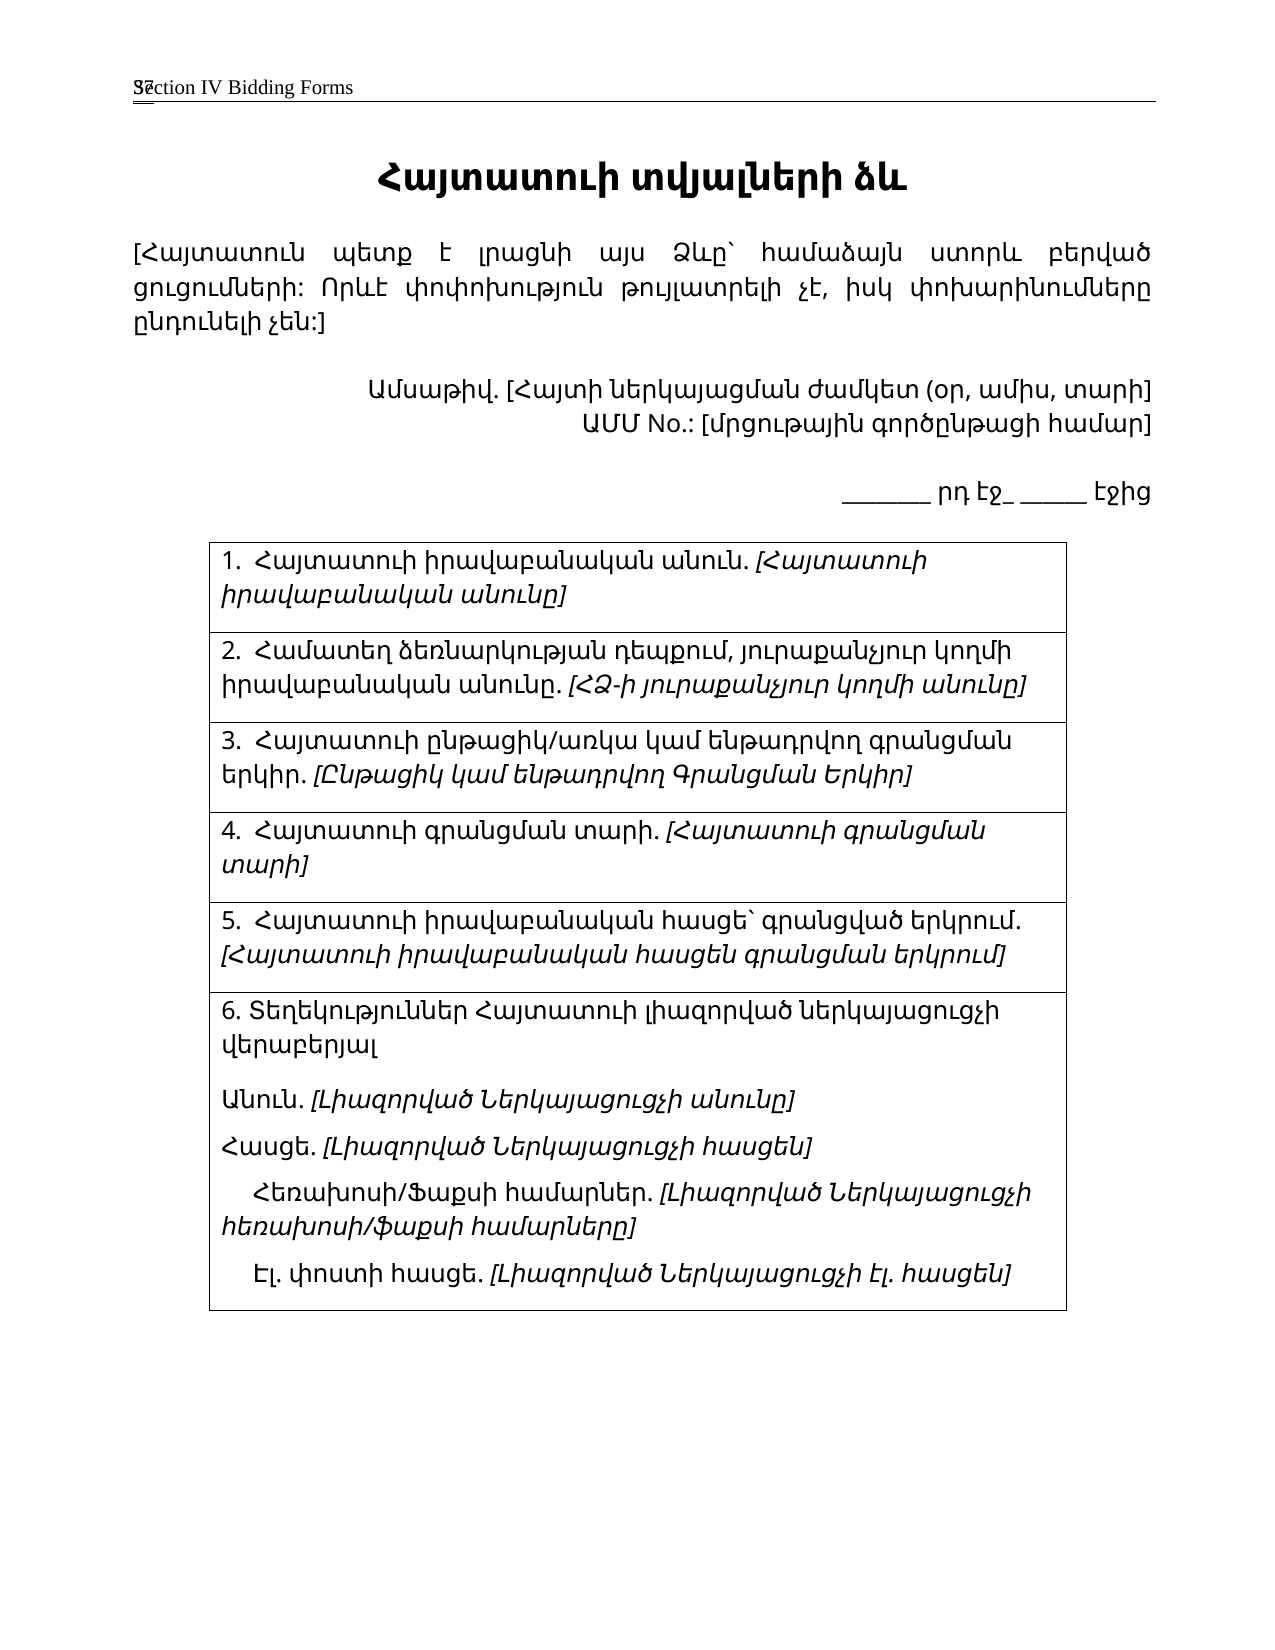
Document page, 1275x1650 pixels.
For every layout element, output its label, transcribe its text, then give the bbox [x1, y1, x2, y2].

table_cell 6. Տեղեկություններ Հայտատուի լիազորված ներկայացուցչի վերաբերյալ Անուն. [Լիազորված Ներկայացուցչի անունը] Հասցե. [Լիազորված Ներկայացուցչի հասցեն] Հեռախոսի/Ֆաքսի համարներ. [Լիազորված Ներկայացուցչի հեռախոսի/ֆաքսի համարները] Էլ. փոստի հասցե. [Լիազորված Ներկայացուցչի էլ. հասցեն] [210, 993, 1066, 1310]
text [Հայտատուն պետք է լրացնի այս Ձևը` համաձայն ստորև բերված ցուցումների: Որևէ փոփոխություն թույլատրելի չէ, իսկ փոխարինումները ընդունելի չեն:] [133, 235, 1152, 337]
text Ամսաթիվ. [Հայտի ներկայացման ժամկետ (օր, ամիս, տարի] [133, 371, 1152, 405]
table_header 1. Հայտատուի իրավաբանական անուն. [Հայտատուի իրավաբանական անունը] [210, 543, 1066, 632]
text Հայտատուի տվյալների ձև [133, 150, 1152, 201]
table_cell 3. Հայտատուի ընթացիկ/առկա կամ ենթադրվող գրանցման երկիր. [Ընթացիկ կամ ենթադրվող Գրանցման Երկիր] [210, 723, 1066, 812]
table_cell 5. Հայտատուի իրավաբանական հասցե` գրանցված երկրում. [Հայտատուի իրավաբանական հասցեն գրանցման երկրում] [210, 903, 1066, 992]
table_cell 2. Համատեղ ձեռնարկության դեպքում, յուրաքանչյուր կողմի իրավաբանական անունը. [ՀՁ-ի յուրաքանչյուր կողմի անունը] [210, 633, 1066, 722]
text ԱՄՄ No.: [մրցութային գործընթացի համար] [133, 405, 1152, 439]
text ________ րդ էջ_ ______ էջից [133, 473, 1152, 508]
table_cell 4. Հայտատուի գրանցման տարի. [Հայտատուի գրանցման տարի] [210, 813, 1066, 902]
